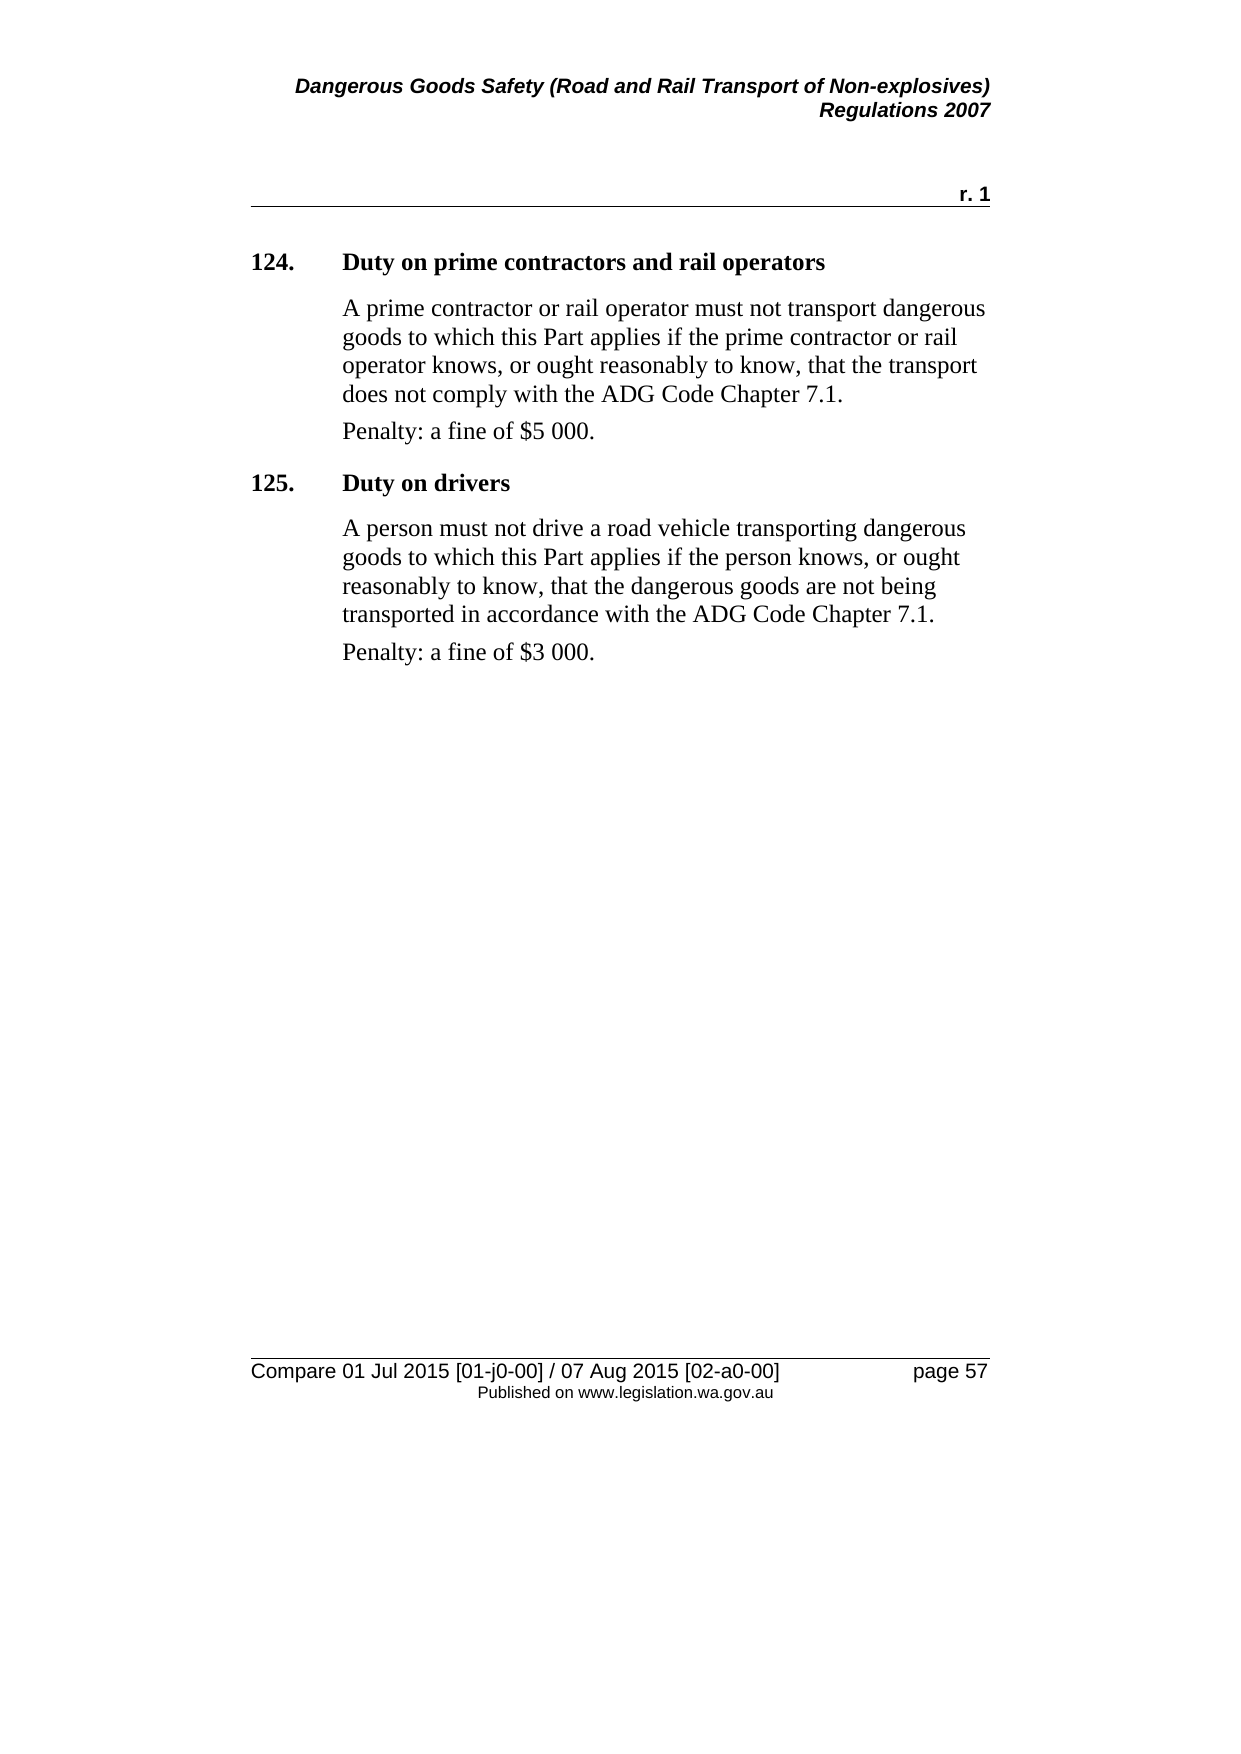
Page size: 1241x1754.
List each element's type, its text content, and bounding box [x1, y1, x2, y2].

text Penalty: a fine of $3 000. [251, 637, 990, 665]
subtitle 125. Duty on drivers [251, 468, 990, 497]
text Penalty: a fine of $5 000. [251, 416, 990, 445]
text A prime contractor or rail operator must not transport dangerous goods to which this Part applies if the prime contractor or rail operator knows, or ought reasonably to know, that the transport does not comply with the ADG Code Chapter 7.1. [251, 293, 990, 408]
subtitle 124. Duty on prime contractors and rail operators [251, 247, 990, 276]
text A person must not drive a road vehicle transporting dangerous goods to which this Part applies if the person knows, or ought reasonably to know, that the dangerous goods are not being transported in accordance with the ADG Code Chapter 7.1. [251, 513, 990, 628]
